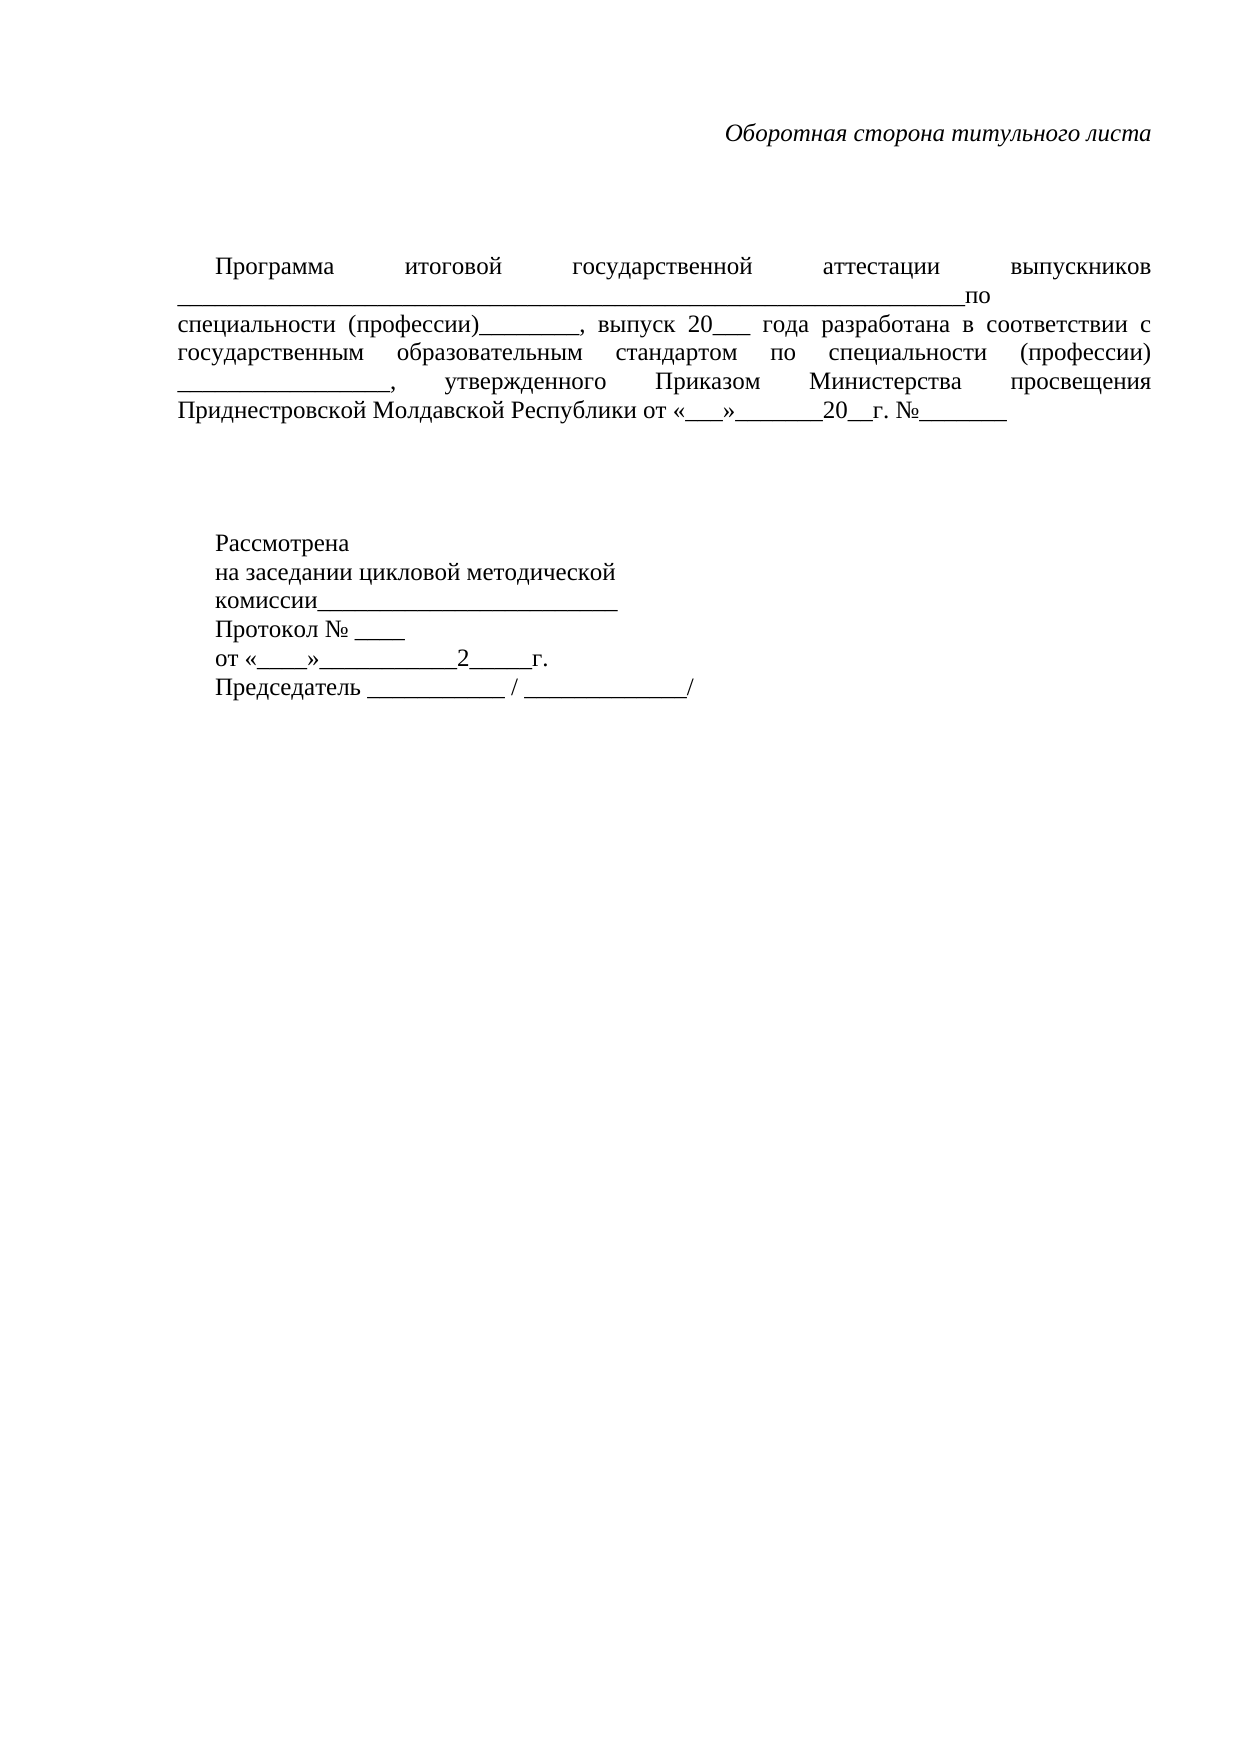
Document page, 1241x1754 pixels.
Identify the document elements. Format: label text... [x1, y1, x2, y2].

text Программа итоговой государственной аттестации выпускников _______________________________________________________________по специальности (профессии)________, выпуск 20___ года разработана в соответствии с государственным образовательным стандартом по специальности (профессии) _________________, утвержденного Приказом Министерства просвещения Приднестровской Молдавской Республики от «___»_______20__г. №_______ [177, 251, 1152, 424]
text Рассмотрена [177, 528, 1152, 557]
text от «____»___________2_____г. [177, 643, 1152, 672]
text на заседании цикловой методической [177, 557, 1152, 586]
text Оборотная сторона титульного листа [177, 118, 1152, 147]
text Протокол № ____ [177, 614, 1152, 643]
text Председатель ___________ / _____________/ [177, 672, 1152, 701]
text комиссии________________________ [177, 586, 1152, 614]
